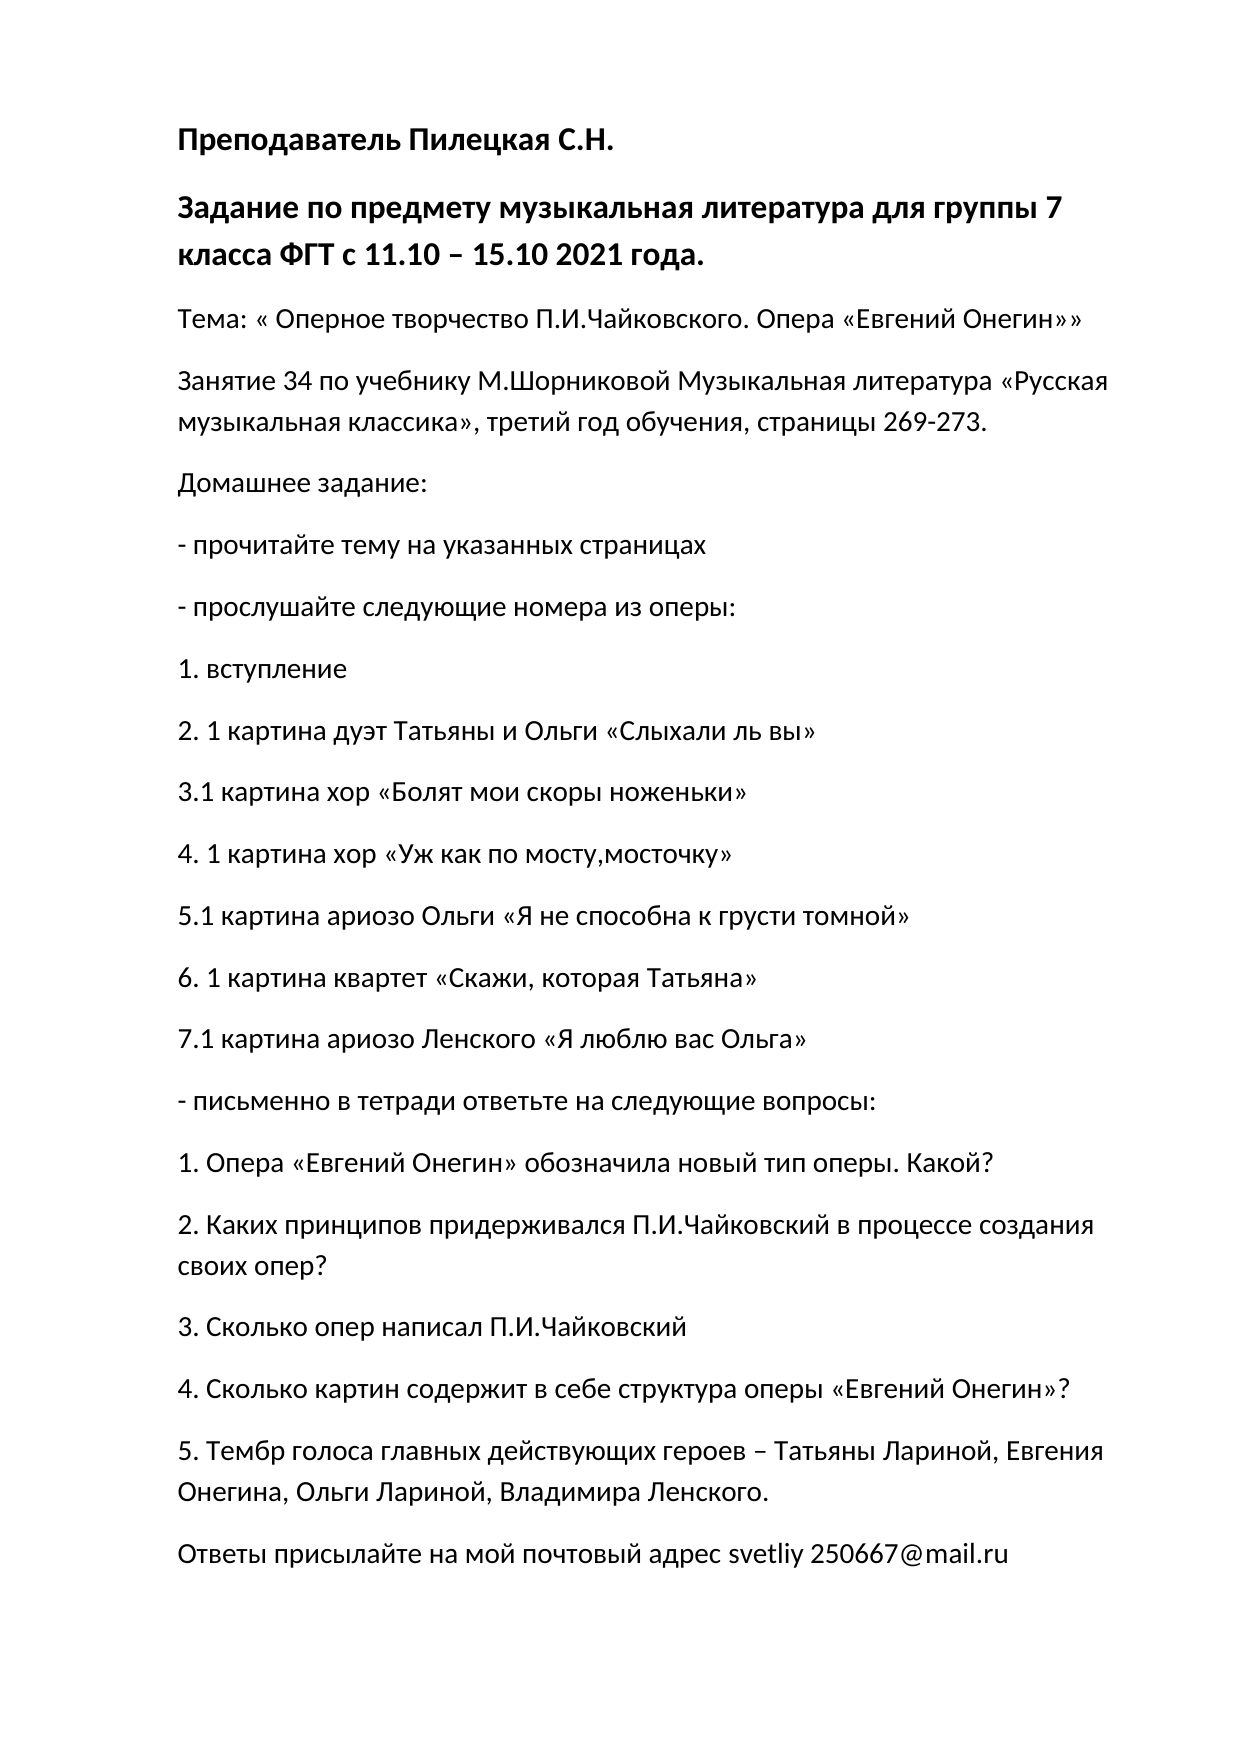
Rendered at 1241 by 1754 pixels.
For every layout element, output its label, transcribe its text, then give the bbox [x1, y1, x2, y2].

text Занятие 34 по учебнику М.Шорниковой Музыкальная литература «Русская музыкальная классика», третий год обучения, страницы 269-273. [177, 362, 1152, 438]
text - письменно в тетради ответьте на следующие вопросы: [177, 1082, 1152, 1118]
text - прочитайте тему на указанных страницах [177, 526, 1152, 562]
text 1. Опера «Евгений Онегин» обозначила новый тип оперы. Какой? [177, 1144, 1152, 1180]
text Домашнее задание: [177, 464, 1152, 500]
text 2. Каких принципов придерживался П.И.Чайковский в процессе создания своих опер? [177, 1206, 1152, 1282]
text 5.1 картина ариозо Ольги «Я не способна к грусти томной» [177, 897, 1152, 933]
text 4. Сколько картин содержит в себе структура оперы «Евгений Онегин»? [177, 1370, 1152, 1406]
text 2. 1 картина дуэт Татьяны и Ольги «Слыхали ль вы» [177, 712, 1152, 747]
text 7.1 картина ариозо Ленского «Я люблю вас Ольга» [177, 1021, 1152, 1056]
text 6. 1 картина квартет «Скажи, которая Татьяна» [177, 959, 1152, 994]
text Ответы присылайте на мой почтовый адрес svetliy 250667@mail.ru [177, 1535, 1152, 1570]
text 4. 1 картина хор «Уж как по мосту,мосточку» [177, 835, 1152, 871]
text Задание по предмету музыкальная литература для группы 7 класса ФГТ с 11.10 – 15.10 2021 года. [177, 186, 1152, 273]
text 1. вступление [177, 650, 1152, 686]
text Преподаватель Пилецкая С.Н. [177, 118, 1152, 159]
text - прослушайте следующие номера из оперы: [177, 588, 1152, 624]
text 5. Тембр голоса главных действующих героев – Татьяны Лариной, Евгения Онегина, Ольги Лариной, Владимира Ленского. [177, 1432, 1152, 1509]
text 3. Сколько опер написал П.И.Чайковский [177, 1308, 1152, 1344]
text Тема: « Оперное творчество П.И.Чайковского. Опера «Евгений Онегин»» [177, 300, 1152, 336]
text 3.1 картина хор «Болят мои скоры ноженьки» [177, 773, 1152, 809]
